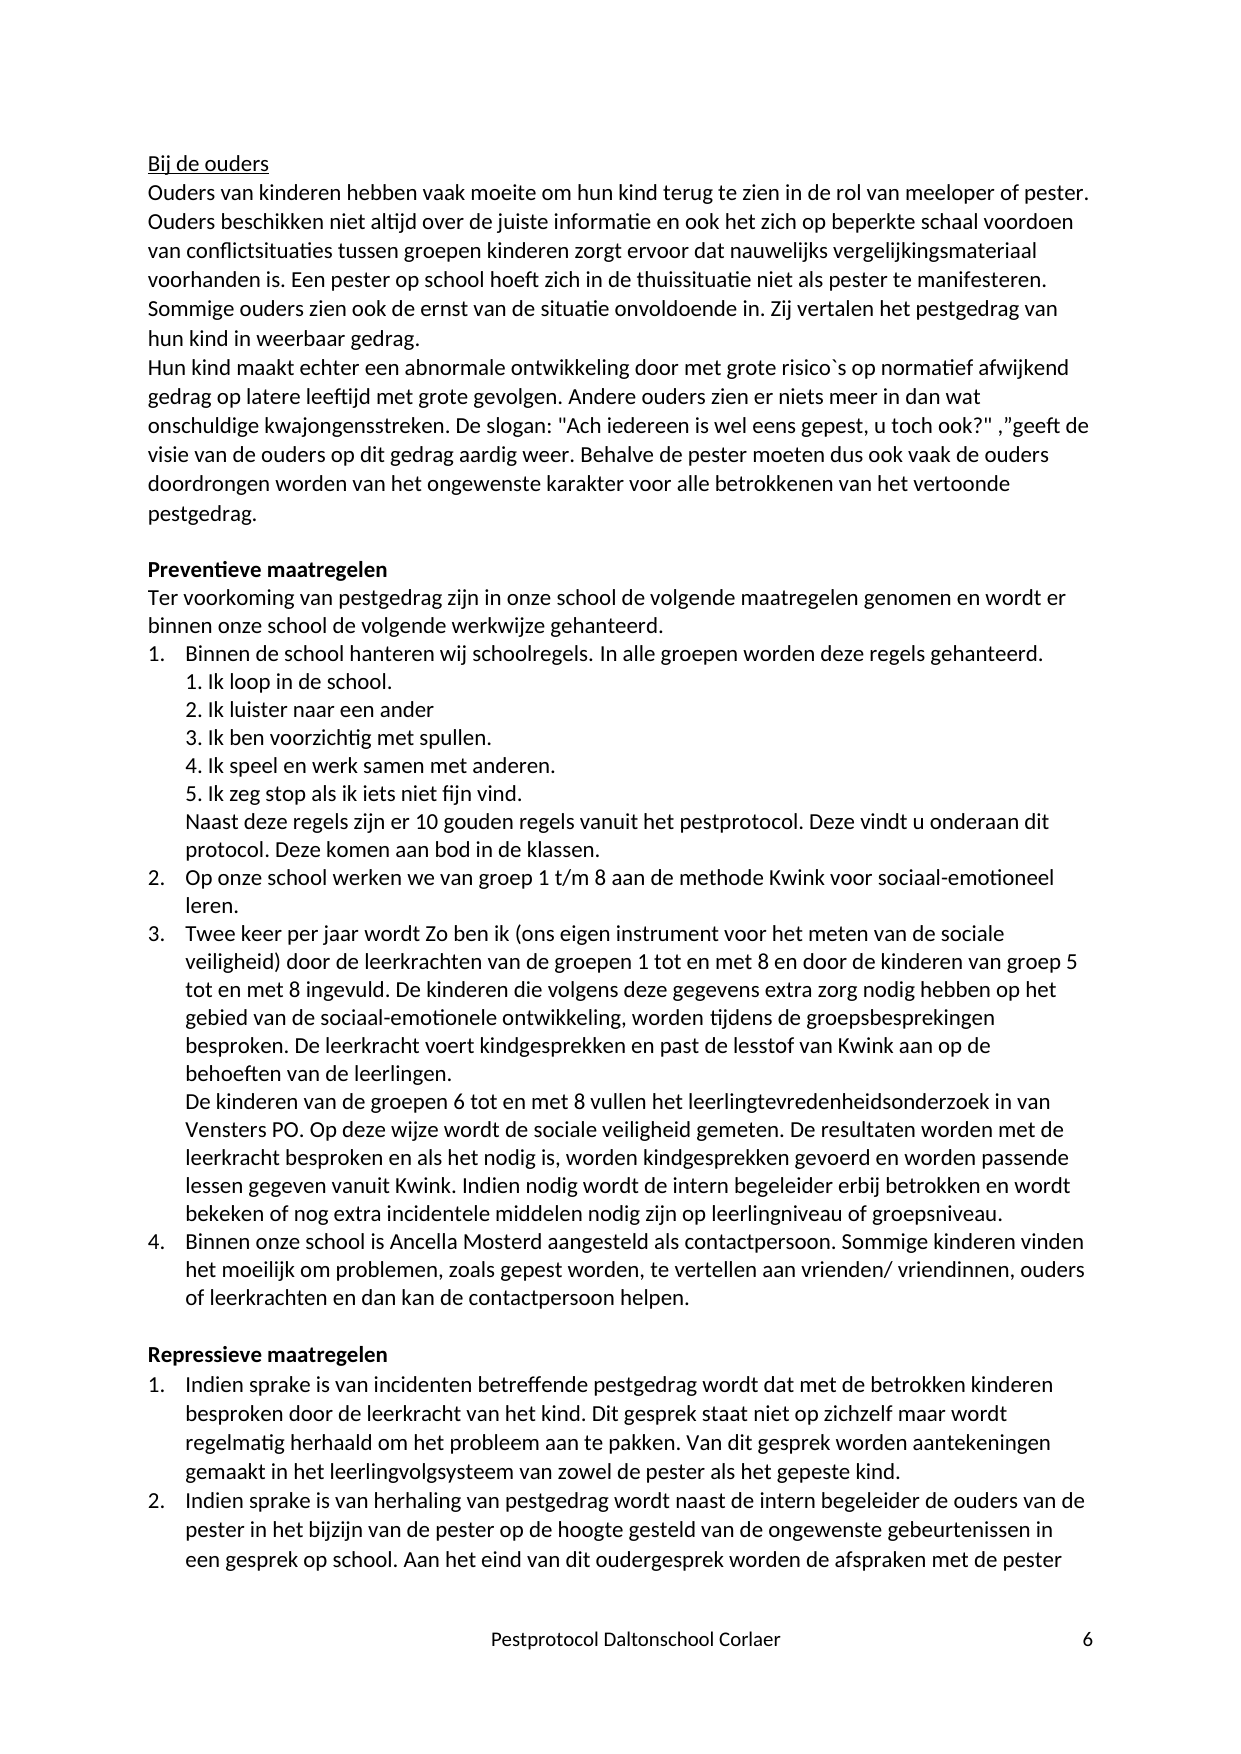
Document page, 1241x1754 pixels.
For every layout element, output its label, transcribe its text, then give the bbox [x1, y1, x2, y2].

text Hun kind maakt echter een abnormale ontwikkeling door met grote risico`s op normatief afwijkend gedrag op latere leeftijd met grote gevolgen. Andere ouders zien er niets meer in dan wat onschuldige kwajongensstreken. De slogan: "Ach iedereen is wel eens gepest, u toch ook?" ,”geeft de visie van de ouders op dit gedrag aardig weer. Behalve de pester moeten dus ook vaak de ouders doordrongen worden van het ongewenste karakter voor alle betrokkenen van het vertoonde pestgedrag. [148, 352, 1093, 527]
list Op onze school werken we van groep 1 t/m 8 aan de methode Kwink voor sociaal-emotioneel leren. [148, 863, 1093, 919]
text Repressieve maatregelen [148, 1339, 1093, 1368]
text Naast deze regels zijn er 10 gouden regels vanuit het pestprotocol. Deze vindt u onderaan dit protocol. Deze komen aan bod in de klassen. [185, 807, 1093, 863]
text 4. Ik speel en werk samen met anderen. [185, 751, 1093, 779]
text Bij de ouders [148, 148, 1093, 177]
list Binnen onze school is Ancella Mosterd aangesteld als contactpersoon. Sommige kinderen vinden het moeilijk om problemen, zoals gepest worden, te vertellen aan vrienden/ vriendinnen, ouders of leerkrachten en dan kan de contactpersoon helpen. [148, 1227, 1093, 1311]
list Indien sprake is van incidenten betreffende pestgedrag wordt dat met de betrokken kinderen besproken door de leerkracht van het kind. Dit gesprek staat niet op zichzelf maar wordt regelmatig herhaald om het probleem aan te pakken. Van dit gesprek worden aantekeningen gemaakt in het leerlingvolgsysteem van zowel de pester als het gepeste kind. [148, 1368, 1093, 1485]
list Binnen de school hanteren wij schoolregels. In alle groepen worden deze regels gehanteerd. [148, 639, 1093, 667]
text 5. Ik zeg stop als ik iets niet fijn vind. [185, 779, 1093, 807]
text 1. Ik loop in de school. [185, 667, 1093, 695]
text Ouders van kinderen hebben vaak moeite om hun kind terug te zien in de rol van meeloper of pester. Ouders beschikken niet altijd over de juiste informatie en ook het zich op beperkte schaal voordoen van conflictsituaties tussen groepen kinderen zorgt ervoor dat nauwelijks vergelijkingsmateriaal voorhanden is. Een pester op school hoeft zich in de thuissituatie niet als pester te manifesteren. Sommige ouders zien ook de ernst van de situatie onvoldoende in. Zij vertalen het pestgedrag van hun kind in weerbaar gedrag. [148, 177, 1093, 352]
text Preventieve maatregelen [148, 555, 1093, 583]
text 2. Ik luister naar een ander [185, 695, 1093, 723]
text 3. Ik ben voorzichtig met spullen. [185, 723, 1093, 751]
list Twee keer per jaar wordt Zo ben ik (ons eigen instrument voor het meten van de sociale veiligheid) door de leerkrachten van de groepen 1 tot en met 8 en door de kinderen van groep 5 tot en met 8 ingevuld. De kinderen die volgens deze gegevens extra zorg nodig hebben op het gebied van de sociaal-emotionele ontwikkeling, worden tijdens de groepsbesprekingen besproken. De leerkracht voert kindgesprekken en past de lesstof van Kwink aan op de behoeften van de leerlingen. [148, 919, 1093, 1087]
list De kinderen van de groepen 6 tot en met 8 vullen het leerlingtevredenheidsonderzoek in van Vensters PO. Op deze wijze wordt de sociale veiligheid gemeten. De resultaten worden met de leerkracht besproken en als het nodig is, worden kindgesprekken gevoerd en worden passende lessen gegeven vanuit Kwink. Indien nodig wordt de intern begeleider erbij betrokken en wordt bekeken of nog extra incidentele middelen nodig zijn op leerlingniveau of groepsniveau. [185, 1087, 1093, 1227]
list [148, 1485, 1093, 1573]
text Ter voorkoming van pestgedrag zijn in onze school de volgende maatregelen genomen en wordt er binnen onze school de volgende werkwijze gehanteerd. [148, 583, 1093, 639]
